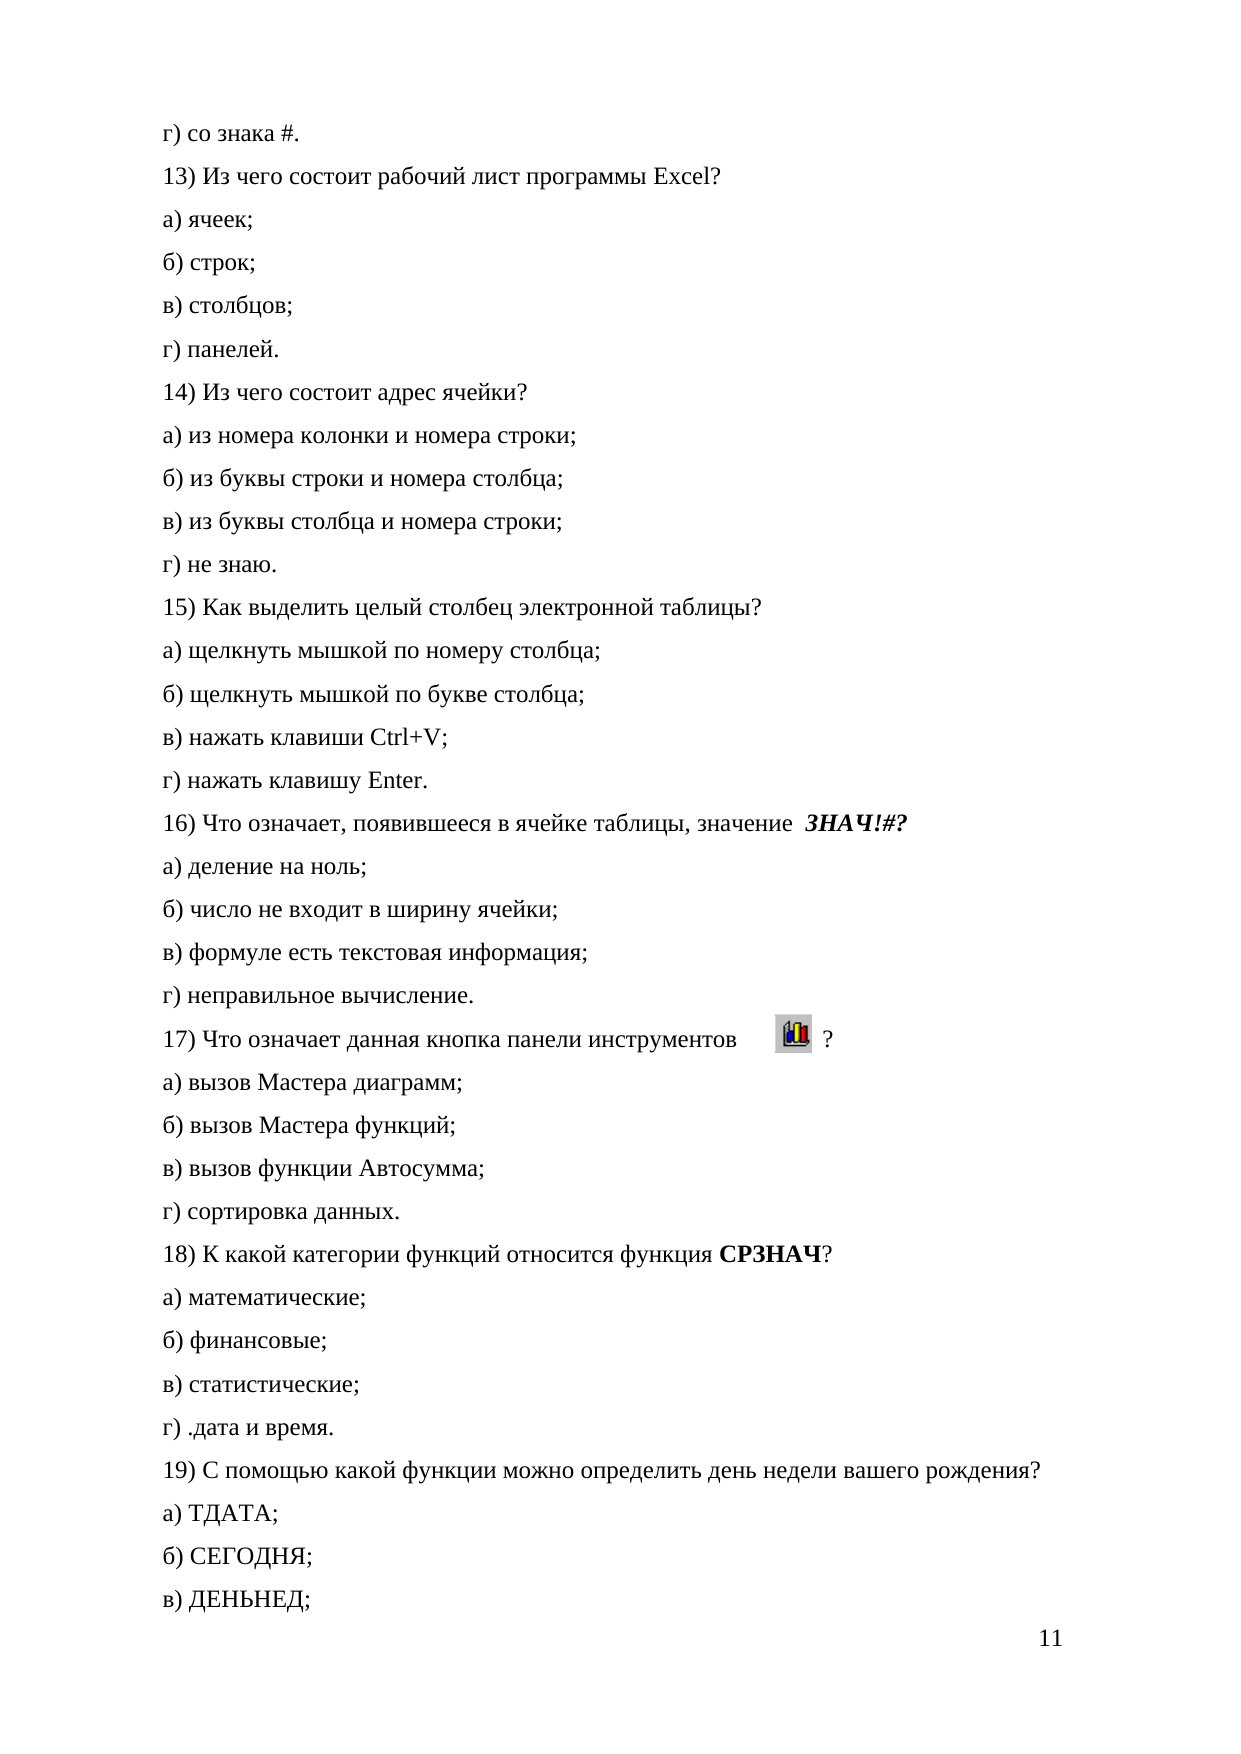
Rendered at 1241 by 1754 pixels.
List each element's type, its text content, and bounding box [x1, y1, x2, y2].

text г) со знака #. [88, 118, 1063, 147]
text в) столбцов; [88, 291, 1063, 319]
text в) статистические; [88, 1369, 1063, 1397]
text г) панелей. [88, 334, 1063, 362]
text б) СЕГОДНЯ; [88, 1541, 1063, 1570]
text б) вызов Мастера функций; [88, 1110, 1063, 1139]
text 19) С помощью какой функции можно определить день недели вашего рождения? [88, 1455, 1063, 1484]
text 13) Из чего состоит рабочий лист программы Excel? [88, 161, 1063, 190]
text 15) Как выделить целый столбец электронной таблицы? [88, 592, 1063, 621]
text б) число не входит в ширину ячейки; [88, 894, 1063, 923]
text г) неправильное вычисление. [88, 981, 1063, 1009]
text б) строк; [88, 247, 1063, 276]
text г) не знаю. [88, 549, 1063, 578]
text 14) Из чего состоит адрес ячейки? [88, 377, 1063, 406]
text г) сортировка данных. [88, 1196, 1063, 1225]
text в) формуле есть текстовая информация; [88, 937, 1063, 966]
text а) щелкнуть мышкой по номеру столбца; [88, 636, 1063, 664]
text в) вызов функции Автосумма; [88, 1153, 1063, 1182]
text а) ячеек; [88, 204, 1063, 233]
text а) вызов Мастера диаграмм; [88, 1067, 1063, 1096]
text в) нажать клавиши Ctrl+V; [88, 722, 1063, 751]
text г) нажать клавишу Enter. [88, 765, 1063, 794]
text 17) Что означает данная кнопка панели инструментов ? [812, 1024, 1063, 1052]
text а) ТДАТА; [88, 1498, 1063, 1527]
text а) деление на ноль; [88, 851, 1063, 880]
text а) математические; [88, 1282, 1063, 1311]
text в) из буквы столбца и номера строки; [88, 506, 1063, 535]
text в) ДЕНЬНЕД; [88, 1584, 1063, 1613]
text г) .дата и время. [88, 1412, 1063, 1441]
text а) из номера колонки и номера строки; [88, 420, 1063, 449]
text 18) К какой категории функций относится функция СРЗНАЧ? [88, 1239, 1063, 1268]
text 16) Что означает, появившееся в ячейке таблицы, значение ЗНАЧ!#? [88, 808, 1063, 837]
text б) из буквы строки и номера столбца; [88, 463, 1063, 492]
picture [774, 1013, 812, 1053]
text 17) Что означает данная кнопка панели инструментов ? [88, 1024, 774, 1052]
text б) щелкнуть мышкой по букве столбца; [88, 679, 1063, 707]
text б) финансовые; [88, 1326, 1063, 1354]
